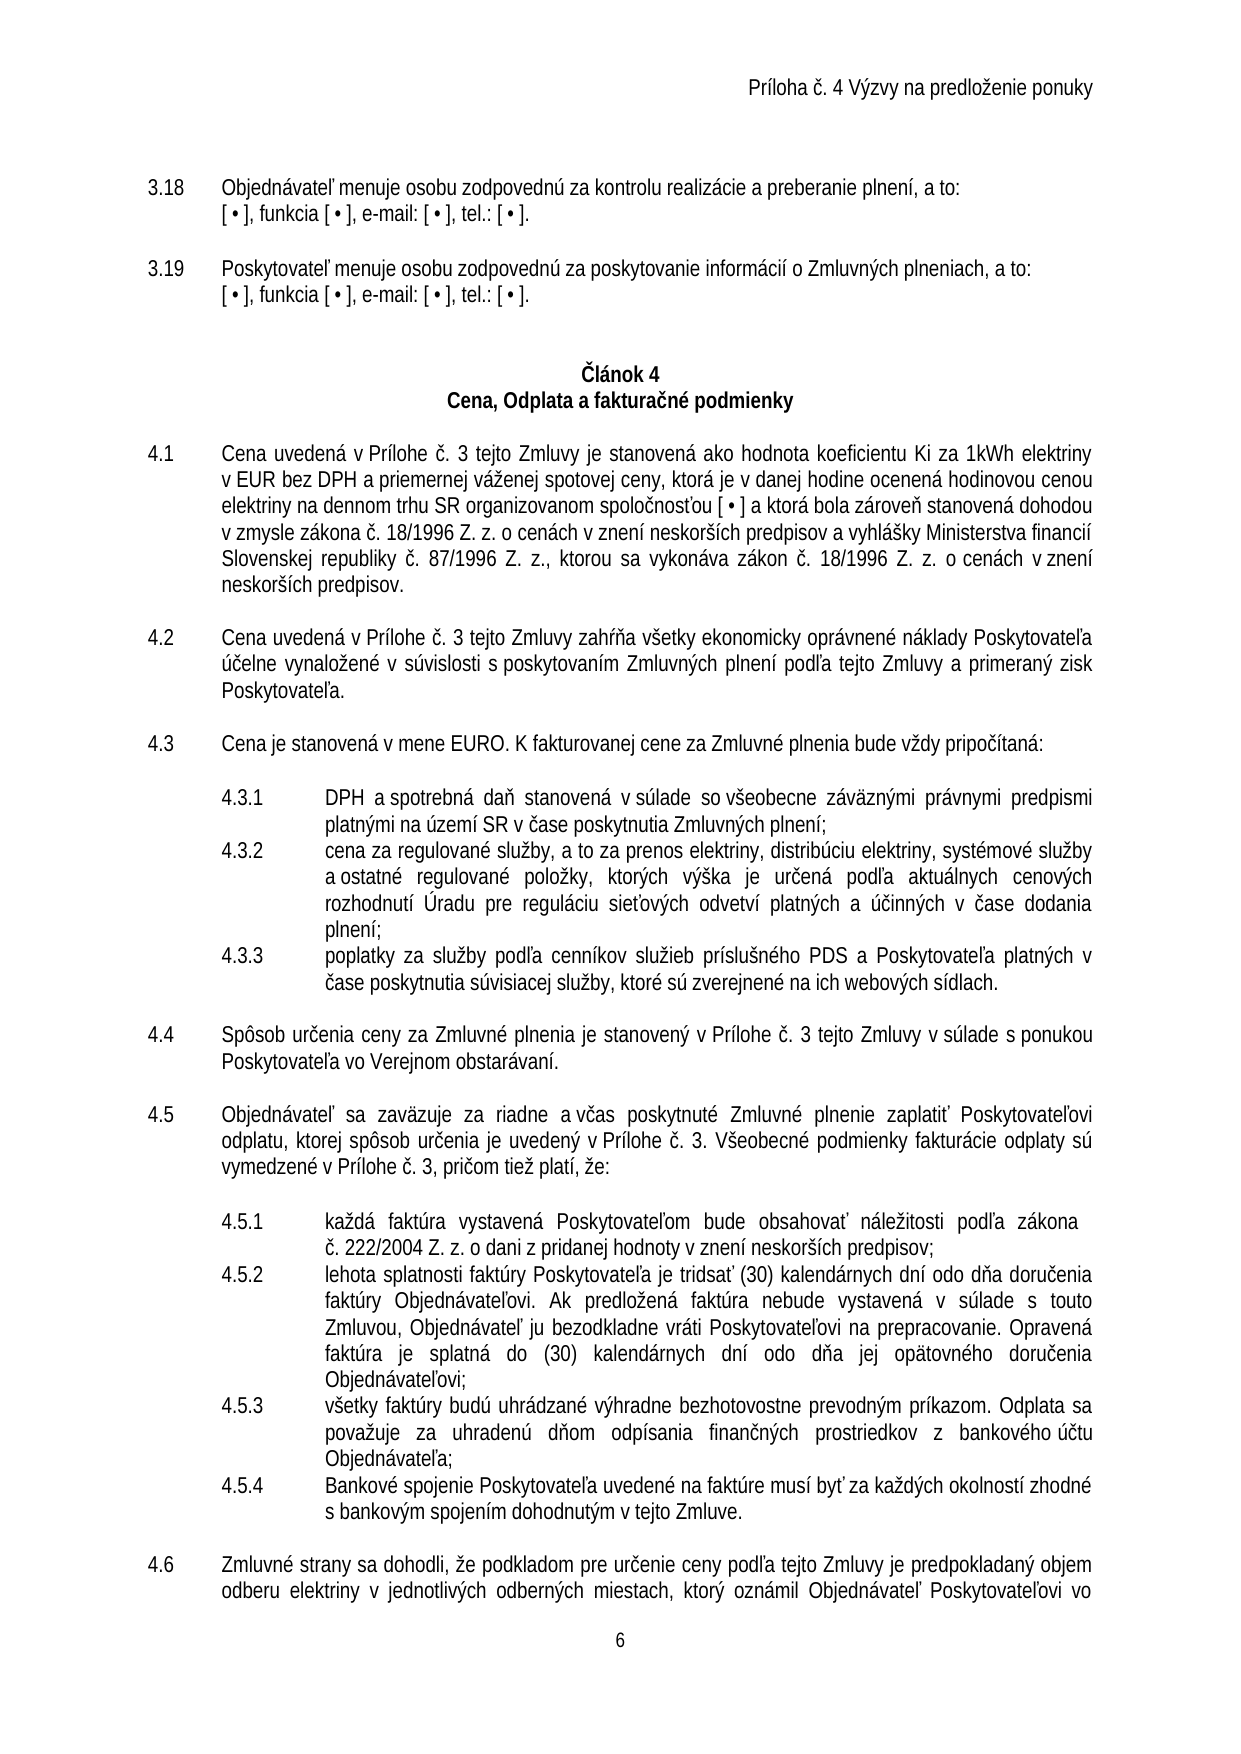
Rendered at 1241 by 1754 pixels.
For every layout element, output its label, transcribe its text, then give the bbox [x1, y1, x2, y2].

list Objednávateľ menuje osobu zodpovednú za kontrolu realizácie a preberanie plnení, a to: [148, 174, 1093, 200]
list Objednávateľ sa zaväzuje za riadne a včas poskytnuté Zmluvné plnenie zaplatiť Poskytovateľovi odplatu, ktorej spôsob určenia je uvedený v Prílohe č. 3. Všeobecné podmienky fakturácie odplaty sú vymedzené v Prílohe č. 3, pričom tiež platí, že: [148, 1101, 1093, 1179]
list lehota splatnosti faktúry Poskytovateľa je tridsať (30) kalendárnych dní odo dňa doručenia faktúry Objednávateľovi. Ak predložená faktúra nebude vystavená v súlade s touto Zmluvou, Objednávateľ ju bezodkladne vráti Poskytovateľovi na prepracovanie. Opravená faktúra je splatná do (30) kalendárnych dní odo dňa jej opätovného doručenia Objednávateľovi; [221, 1261, 1093, 1392]
list všetky faktúry budú uhrádzané výhradne bezhotovostne prevodným príkazom. Odplata sa považuje za uhradenú dňom odpísania finančných prostriedkov z bankového účtu Objednávateľa; [221, 1392, 1093, 1472]
list Cena uvedená v Prílohe č. 3 tejto Zmluvy zahŕňa všetky ekonomicky oprávnené náklady Poskytovateľa účelne vynaložené v súvislosti s poskytovaním Zmluvných plnení podľa tejto Zmluvy a primeraný zisk Poskytovateľa. [148, 624, 1093, 703]
list Bankové spojenie Poskytovateľa uvedené na faktúre musí byť za každých okolností zhodné s bankovým spojením dohodnutým v tejto Zmluve. [221, 1472, 1093, 1524]
list Cena uvedená v Prílohe č. 3 tejto Zmluvy je stanovená ako hodnota koeficientu Ki za 1kWh elektriny v EUR bez DPH a priemernej váženej spotovej ceny, ktorá je v danej hodine ocenená hodinovou cenou elektriny na dennom trhu SR organizovanom spoločnosťou [ • ] a ktorá bola zároveň stanovená dohodou v zmysle zákona č. 18/1996 Z. z. o cenách v znení neskorších predpisov a vyhlášky Ministerstva financií Slovenskej republiky č. 87/1996 Z. z., ktorou sa vykonáva zákon č. 18/1996 Z. z. o cenách v znení neskorších predpisov. [148, 439, 1093, 598]
list každá faktúra vystavená Poskytovateľom bude obsahovať náležitosti podľa zákona č. 222/2004 Z. z. o dani z pridanej hodnoty v znení neskorších predpisov; [221, 1208, 1093, 1261]
list Cena je stanovená v mene EURO. K fakturovanej cene za Zmluvné plnenia bude vždy pripočítaná: [148, 729, 1093, 756]
list Cena, Odplata a fakturačné podmienky [148, 387, 1093, 413]
list [ • ], funkcia [ • ], e-mail: [ • ], tel.: [ • ]. [221, 200, 1093, 227]
list Spôsob určenia ceny za Zmluvné plnenia je stanovený v Prílohe č. 3 tejto Zmluvy v súlade s ponukou Poskytovateľa vo Verejnom obstarávaní. [148, 1021, 1093, 1074]
list Poskytovateľ menuje osobu zodpovednú za poskytovanie informácií o Zmluvných plneniach, a to: [148, 255, 1093, 281]
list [148, 1551, 1093, 1603]
list poplatky za služby podľa cenníkov služieb príslušného PDS a Poskytovateľa platných v čase poskytnutia súvisiacej služby, ktoré sú zverejnené na ich webových sídlach. [221, 942, 1093, 995]
list [ • ], funkcia [ • ], e-mail: [ • ], tel.: [ • ]. [221, 281, 1093, 308]
list DPH a spotrebná daň stanovená v súlade so všeobecne záväznými právnymi predpismi platnými na území SR v čase poskytnutia Zmluvných plnení; [221, 784, 1093, 837]
text Článok 4 [148, 361, 1093, 387]
list cena za regulované služby, a to za prenos elektriny, distribúciu elektriny, systémové služby a ostatné regulované položky, ktorých výška je určená podľa aktuálnych cenových rozhodnutí Úradu pre reguláciu sieťových odvetví platných a účinných v čase dodania plnení; [221, 837, 1093, 942]
